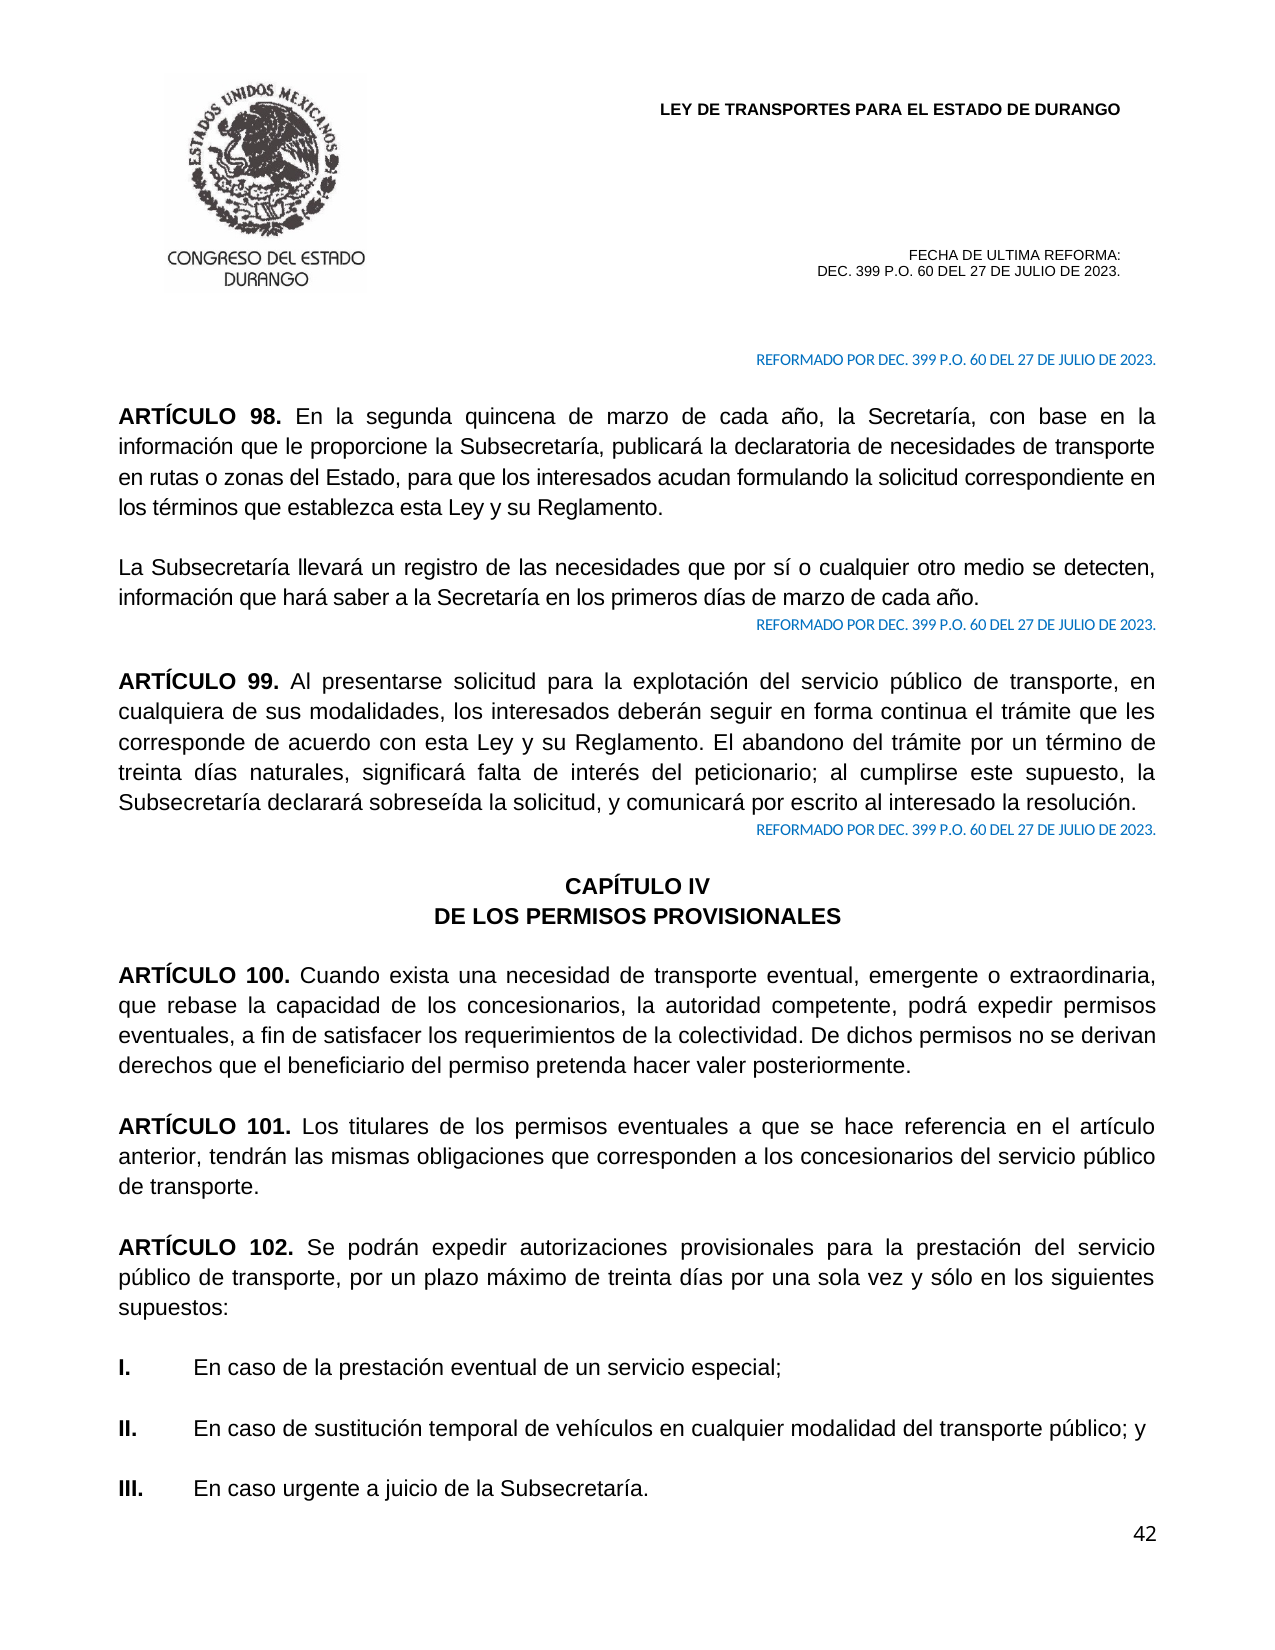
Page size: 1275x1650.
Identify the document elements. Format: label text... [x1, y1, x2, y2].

text ARTÍCULO 98. En la segunda quincena de marzo de cada año, la Secretaría, con base en la información que le proporcione la Subsecretaría, publicará la declaratoria de necesidades de transporte en rutas o zonas del Estado, para que los interesados acudan formulando la solicitud correspondiente en los términos que establezca esta Ley y su Reglamento. [118, 403, 1157, 520]
text CAPÍTULO IV [118, 873, 1157, 899]
list En caso urgente a juicio de la Subsecretaría. [118, 1475, 1157, 1501]
text REFORMADO POR DEC. 399 P.O. 60 DEL 27 DE JULIO DE 2023. [118, 819, 1157, 839]
list En caso de sustitución temporal de vehículos en cualquier modalidad del transporte público; y [118, 1415, 1157, 1441]
text REFORMADO POR DEC. 399 P.O. 60 DEL 27 DE JULIO DE 2023. [118, 614, 1157, 635]
subtitle DE LOS PERMISOS PROVISIONALES [118, 903, 1157, 929]
text ARTÍCULO 102. Se podrán expedir autorizaciones provisionales para la prestación del servicio público de transporte, por un plazo máximo de treinta días por una sola vez y sólo en los siguientes supuestos: [118, 1233, 1157, 1320]
picture [163, 73, 367, 293]
list En caso de la prestación eventual de un servicio especial; [118, 1354, 1157, 1381]
text La Subsecretaría llevará un registro de las necesidades que por sí o cualquier otro medio se detecten, información que hará saber a la Secretaría en los primeros días de marzo de cada año. [118, 554, 1157, 611]
text ARTÍCULO 99. Al presentarse solicitud para la explotación del servicio público de transporte, en cualquiera de sus modalidades, los interesados deberán seguir en forma continua el trámite que les corresponde de acuerdo con esta Ley y su Reglamento. El abandono del trámite por un término de treinta días naturales, significará falta de interés del peticionario; al cumplirse este supuesto, la Subsecretaría declarará sobreseída la solicitud, y comunicará por escrito al interesado la resolución. [118, 668, 1157, 815]
text ARTÍCULO 100. Cuando exista una necesidad de transporte eventual, emergente o extraordinaria, que rebase la capacidad de los concesionarios, la autoridad competente, podrá expedir permisos eventuales, a fin de satisfacer los requerimientos de la colectividad. De dichos permisos no se derivan derechos que el beneficiario del permiso pretenda hacer valer posteriormente. [118, 962, 1157, 1078]
text ARTÍCULO 101. Los titulares de los permisos eventuales a que se hace referencia en el artículo anterior, tendrán las mismas obligaciones que corresponden a los concesionarios del servicio público de transporte. [118, 1113, 1157, 1199]
text REFORMADO POR DEC. 399 P.O. 60 DEL 27 DE JULIO DE 2023. [118, 349, 1157, 370]
